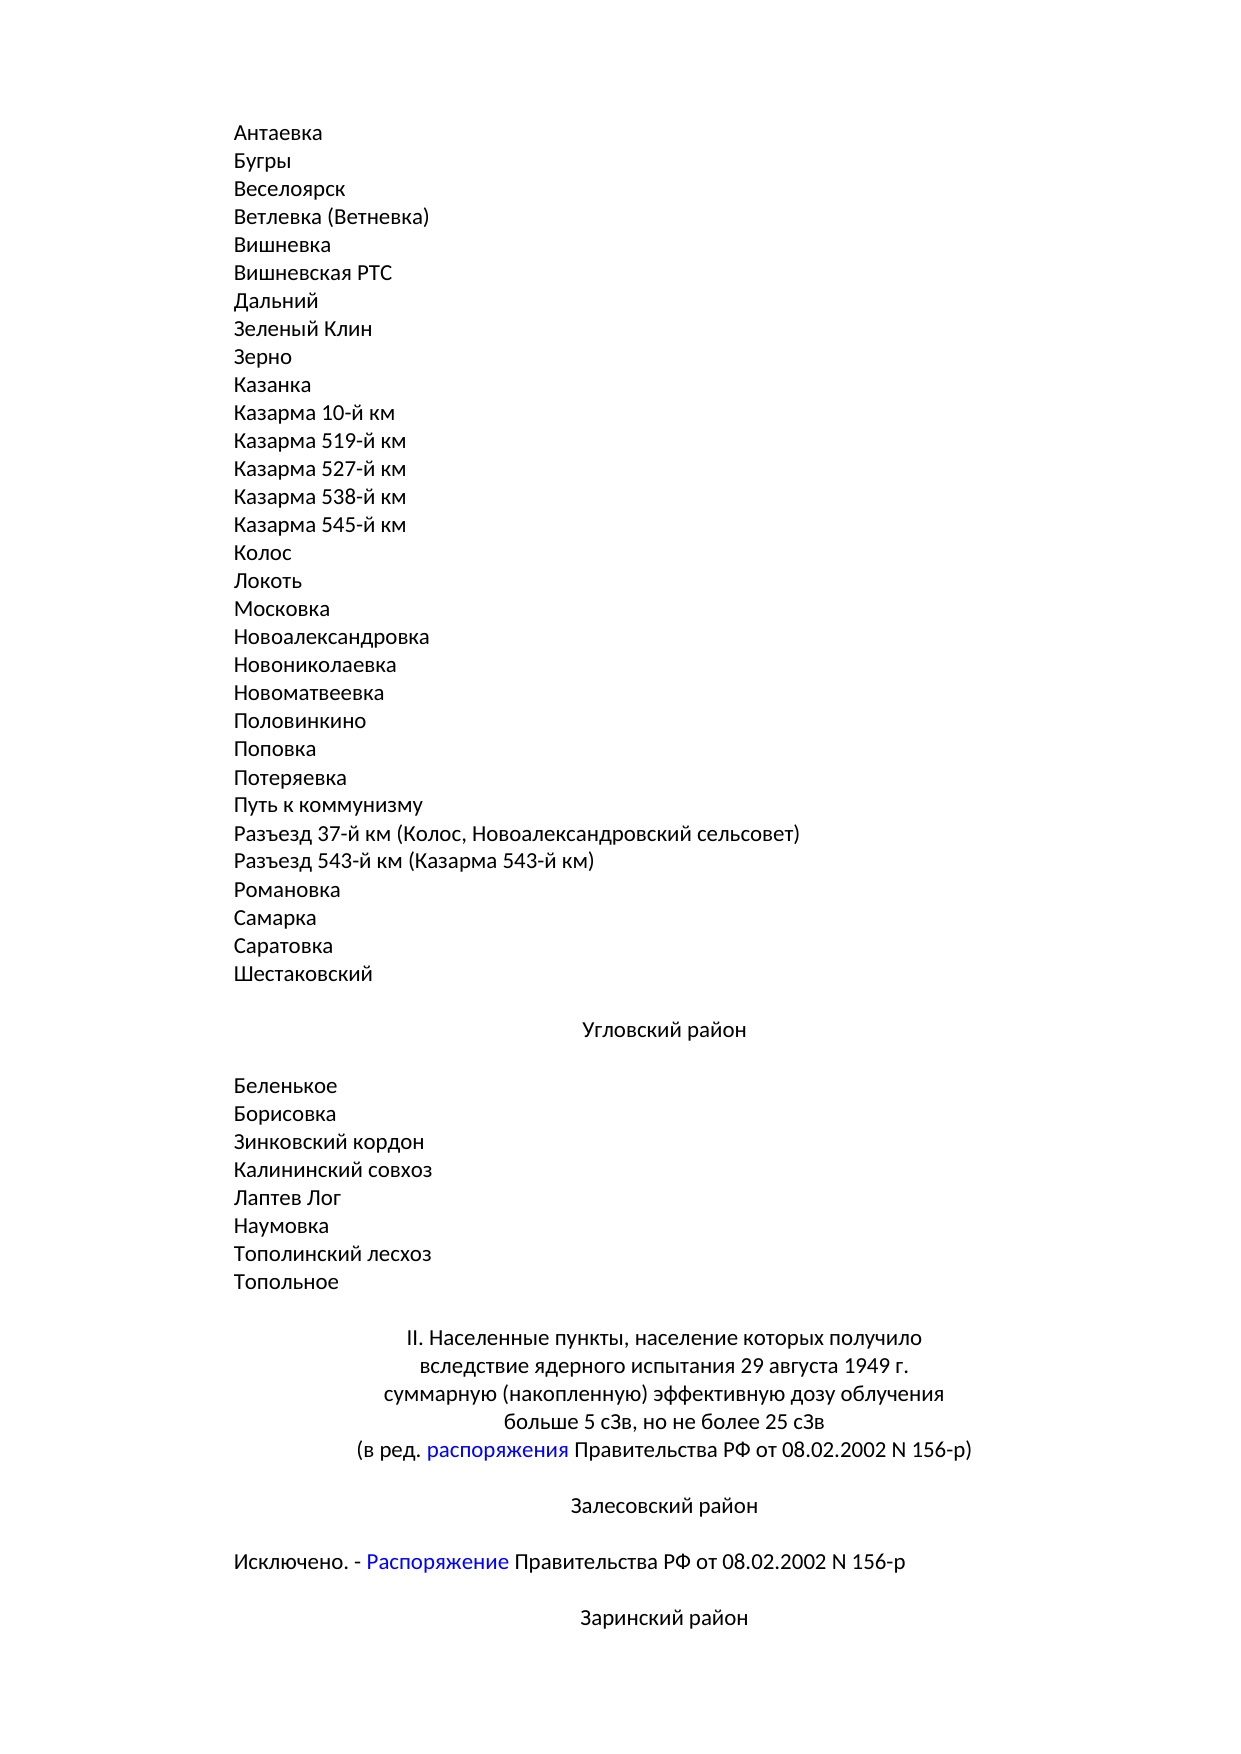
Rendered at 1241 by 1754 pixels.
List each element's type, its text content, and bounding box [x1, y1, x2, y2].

text Казарма 10-й км [177, 398, 1152, 426]
text Ветлевка (Ветневка) [177, 202, 1152, 230]
text Зинковский кордон [177, 1127, 1152, 1155]
text Наумовка [177, 1211, 1152, 1239]
text Бугры [177, 146, 1152, 174]
text Казарма 538-й км [177, 482, 1152, 510]
text Разъезд 37-й км (Колос, Новоалександровский сельсовет) [177, 819, 1152, 847]
text Половинкино [177, 707, 1152, 734]
text Локоть [177, 566, 1152, 594]
text Вишневская РТС [177, 258, 1152, 286]
text (в ред. распоряжения Правительства РФ от 08.02.2002 N 156-р) [177, 1435, 1152, 1463]
text Новоматвеевка [177, 678, 1152, 707]
text Антаевка [177, 118, 1152, 146]
text Казарма 545-й км [177, 510, 1152, 538]
text Новоалександровка [177, 622, 1152, 651]
text Саратовка [177, 931, 1152, 959]
text Поповка [177, 734, 1152, 763]
text Зеленый Клин [177, 314, 1152, 342]
text Потеряевка [177, 763, 1152, 791]
text Романовка [177, 875, 1152, 903]
text вследствие ядерного испытания 29 августа 1949 г. [177, 1351, 1152, 1379]
text Новониколаевка [177, 651, 1152, 678]
text Казарма 519-й км [177, 426, 1152, 454]
text II. Населенные пункты, население которых получило [177, 1323, 1152, 1351]
text Топольное [177, 1267, 1152, 1295]
text Калининский совхоз [177, 1155, 1152, 1183]
text Залесовский район [177, 1491, 1152, 1519]
text Заринский район [177, 1603, 1152, 1631]
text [177, 1547, 1152, 1575]
text Казанка [177, 370, 1152, 398]
text больше 5 сЗв, но не более 25 сЗв [177, 1407, 1152, 1435]
text суммарную (накопленную) эффективную дозу облучения [177, 1379, 1152, 1407]
text Казарма 527-й км [177, 454, 1152, 482]
text Разъезд 543-й км (Казарма 543-й км) [177, 847, 1152, 875]
text Беленькое [177, 1071, 1152, 1099]
text Самарка [177, 903, 1152, 931]
text Шестаковский [177, 959, 1152, 987]
text Веселоярск [177, 174, 1152, 202]
text Борисовка [177, 1099, 1152, 1127]
text Московка [177, 594, 1152, 622]
text Путь к коммунизму [177, 791, 1152, 819]
text Зерно [177, 342, 1152, 370]
text Лаптев Лог [177, 1183, 1152, 1211]
text Колос [177, 538, 1152, 566]
text Вишневка [177, 230, 1152, 258]
text Угловский район [177, 1015, 1152, 1043]
text Дальний [177, 286, 1152, 314]
text Тополинский лесхоз [177, 1239, 1152, 1267]
